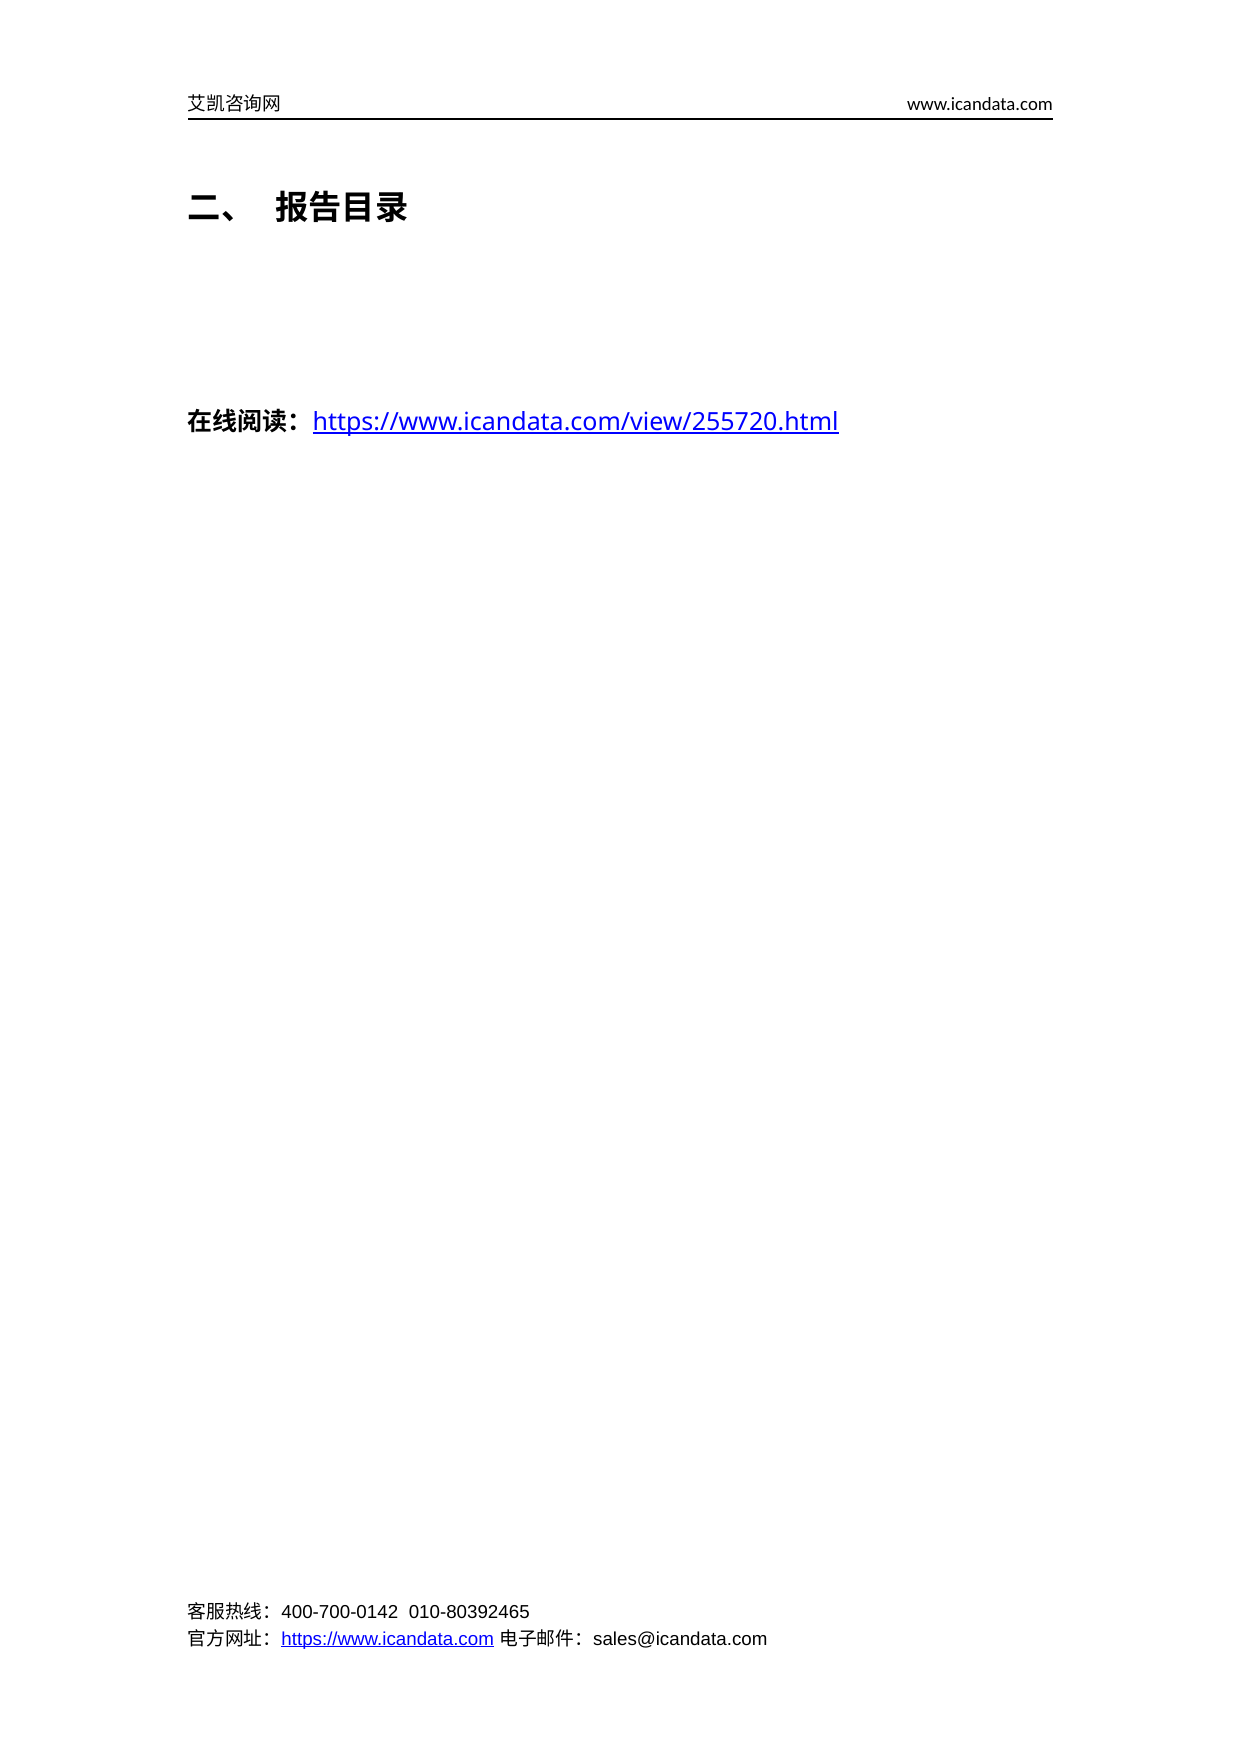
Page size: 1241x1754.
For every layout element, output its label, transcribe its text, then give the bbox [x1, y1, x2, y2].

text 在线阅读：https://www.icandata.com/view/255720.html [187, 387, 1053, 452]
subtitle 报告目录 [187, 172, 1053, 237]
